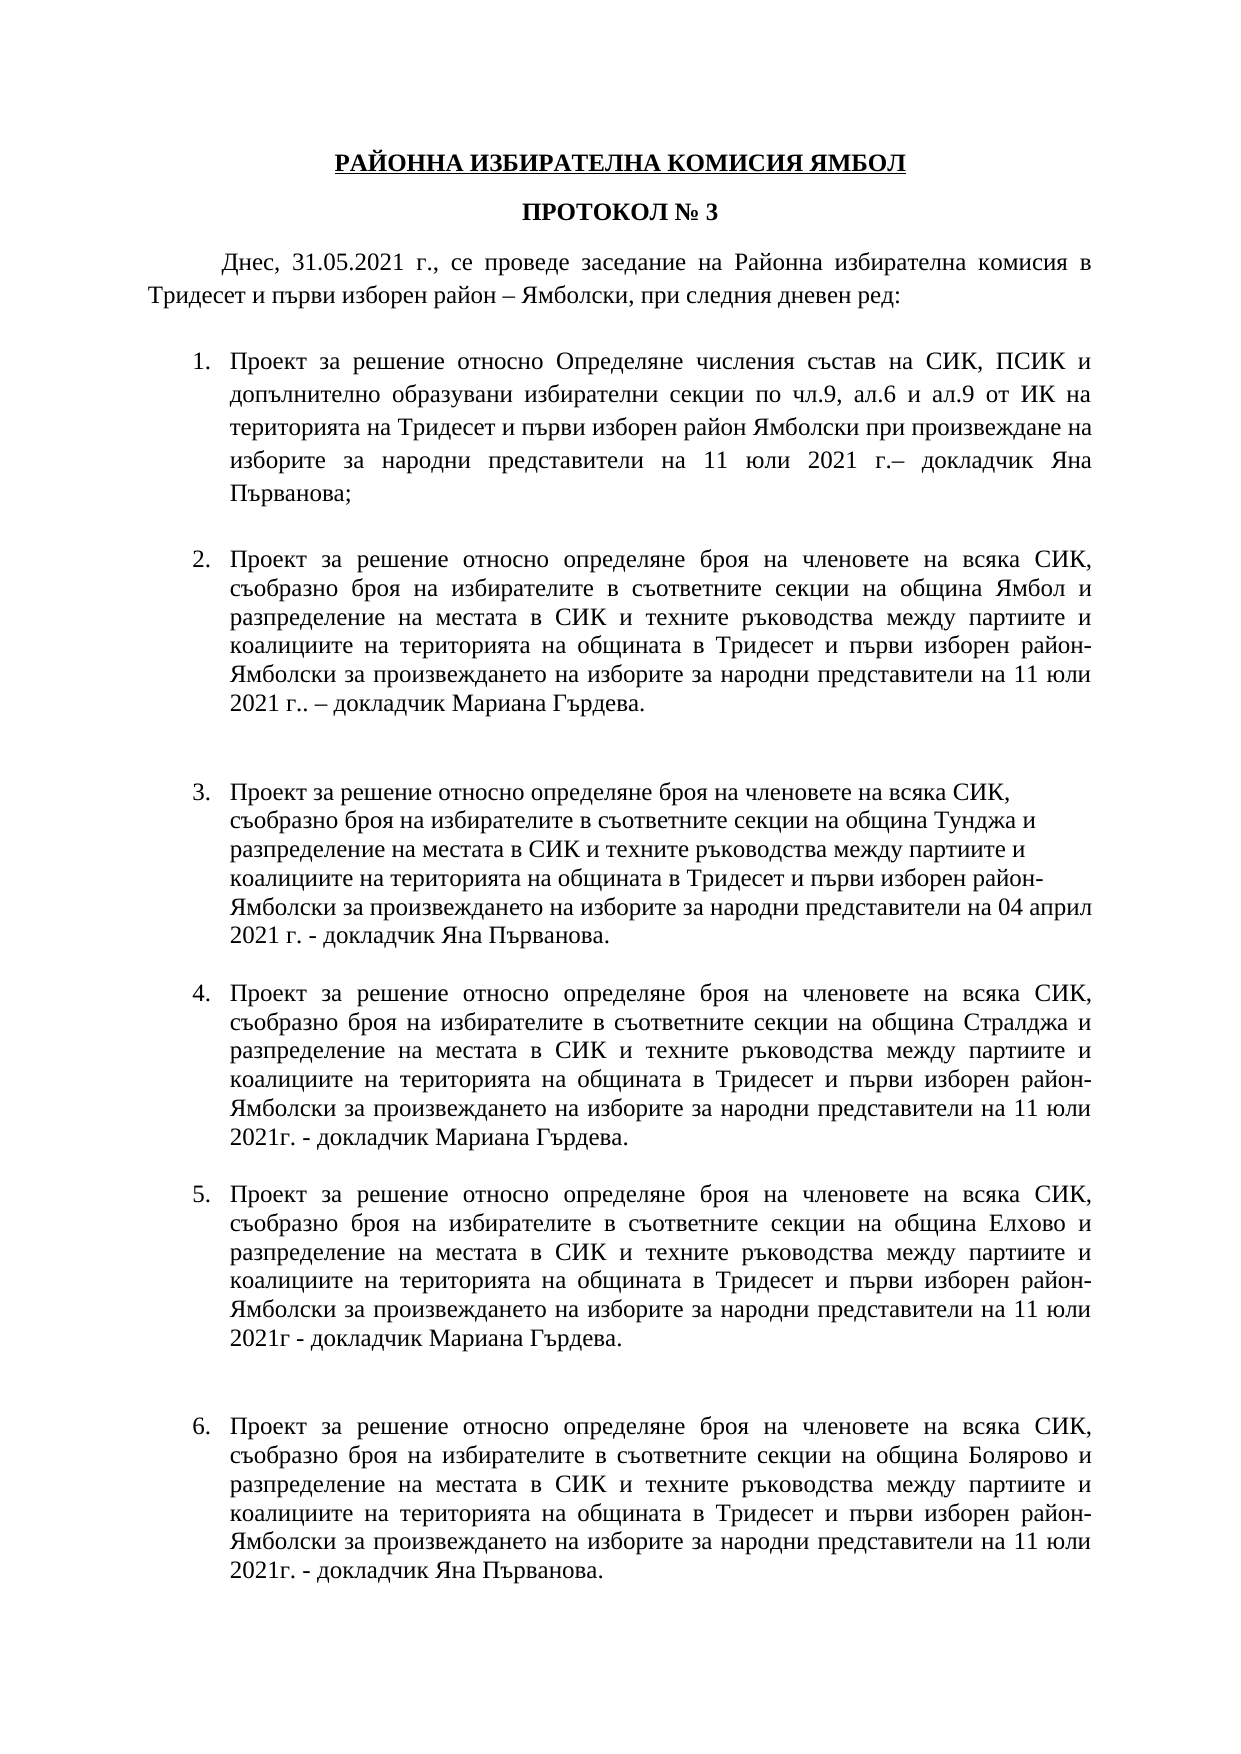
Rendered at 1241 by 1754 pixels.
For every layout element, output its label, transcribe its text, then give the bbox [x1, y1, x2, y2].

list Проект за решение относно Определяне числения състав на СИК, ПСИК и допълнително образувани избирателни секции по чл.9, ал.6 и ал.9 от ИК на територията на Тридесет и първи изборен район Ямболски при произвеждане на изборите за народни представители на 11 юли 2021 г.– докладчик Яна Първанова; [192, 346, 1093, 507]
list Проект за решение относно определяне броя на членовете на всяка СИК, съобразно броя на избирателите в съответните секции на община Болярово и разпределение на местата в СИК и техните ръководства между партиите и коалициите на територията на общината в Тридесет и първи изборен район-Ямболски за произвеждането на изборите за народни представители на 11 юли 2021г. - докладчик Яна Първанова. [192, 1411, 1093, 1584]
list Проект за решение относно определяне броя на членовете на всяка СИК, съобразно броя на избирателите в съответните секции на община Ямбол и разпределение на местата в СИК и техните ръководства между партиите и коалициите на територията на общината в Тридесет и първи изборен район-Ямболски за произвеждането на изборите за народни представители на 11 юли 2021 г.. – докладчик Мариана Гърдева. [192, 544, 1093, 717]
list Проект за решение относно определяне броя на членовете на всяка СИК, съобразно броя на избирателите в съответните секции на община Тунджа и разпределение на местата в СИК и техните ръководства между партиите и коалициите на територията на общината в Тридесет и първи изборен район-Ямболски за произвеждането на изборите за народни представители на 04 април 2021 г. - докладчик Яна Първанова. [192, 777, 1093, 949]
list Проект за решение относно определяне броя на членовете на всяка СИК, съобразно броя на избирателите в съответните секции на община Стралджа и разпределение на местата в СИК и техните ръководства между партиите и коалициите на територията на общината в Тридесет и първи изборен район-Ямболски за произвеждането на изборите за народни представители на 11 юли 2021г. - докладчик Мариана Гърдева. [192, 978, 1093, 1150]
text Днес, 31.05.2021 г., се проведе заседание на Районна избирателна комисия в Тридесет и първи изборен район – Ямболски, при следния дневен ред: [148, 247, 1093, 309]
text ПРОТОКОЛ № 3 [148, 197, 1093, 226]
text РАЙОННА ИЗБИРАТЕЛНА КОМИСИЯ ЯМБОЛ [148, 148, 1093, 176]
list Проект за решение относно определяне броя на членовете на всяка СИК, съобразно броя на избирателите в съответните секции на община Елхово и разпределение на местата в СИК и техните ръководства между партиите и коалициите на територията на общината в Тридесет и първи изборен район-Ямболски за произвеждането на изборите за народни представители на 11 юли 2021г - докладчик Мариана Гърдева. [192, 1179, 1093, 1352]
